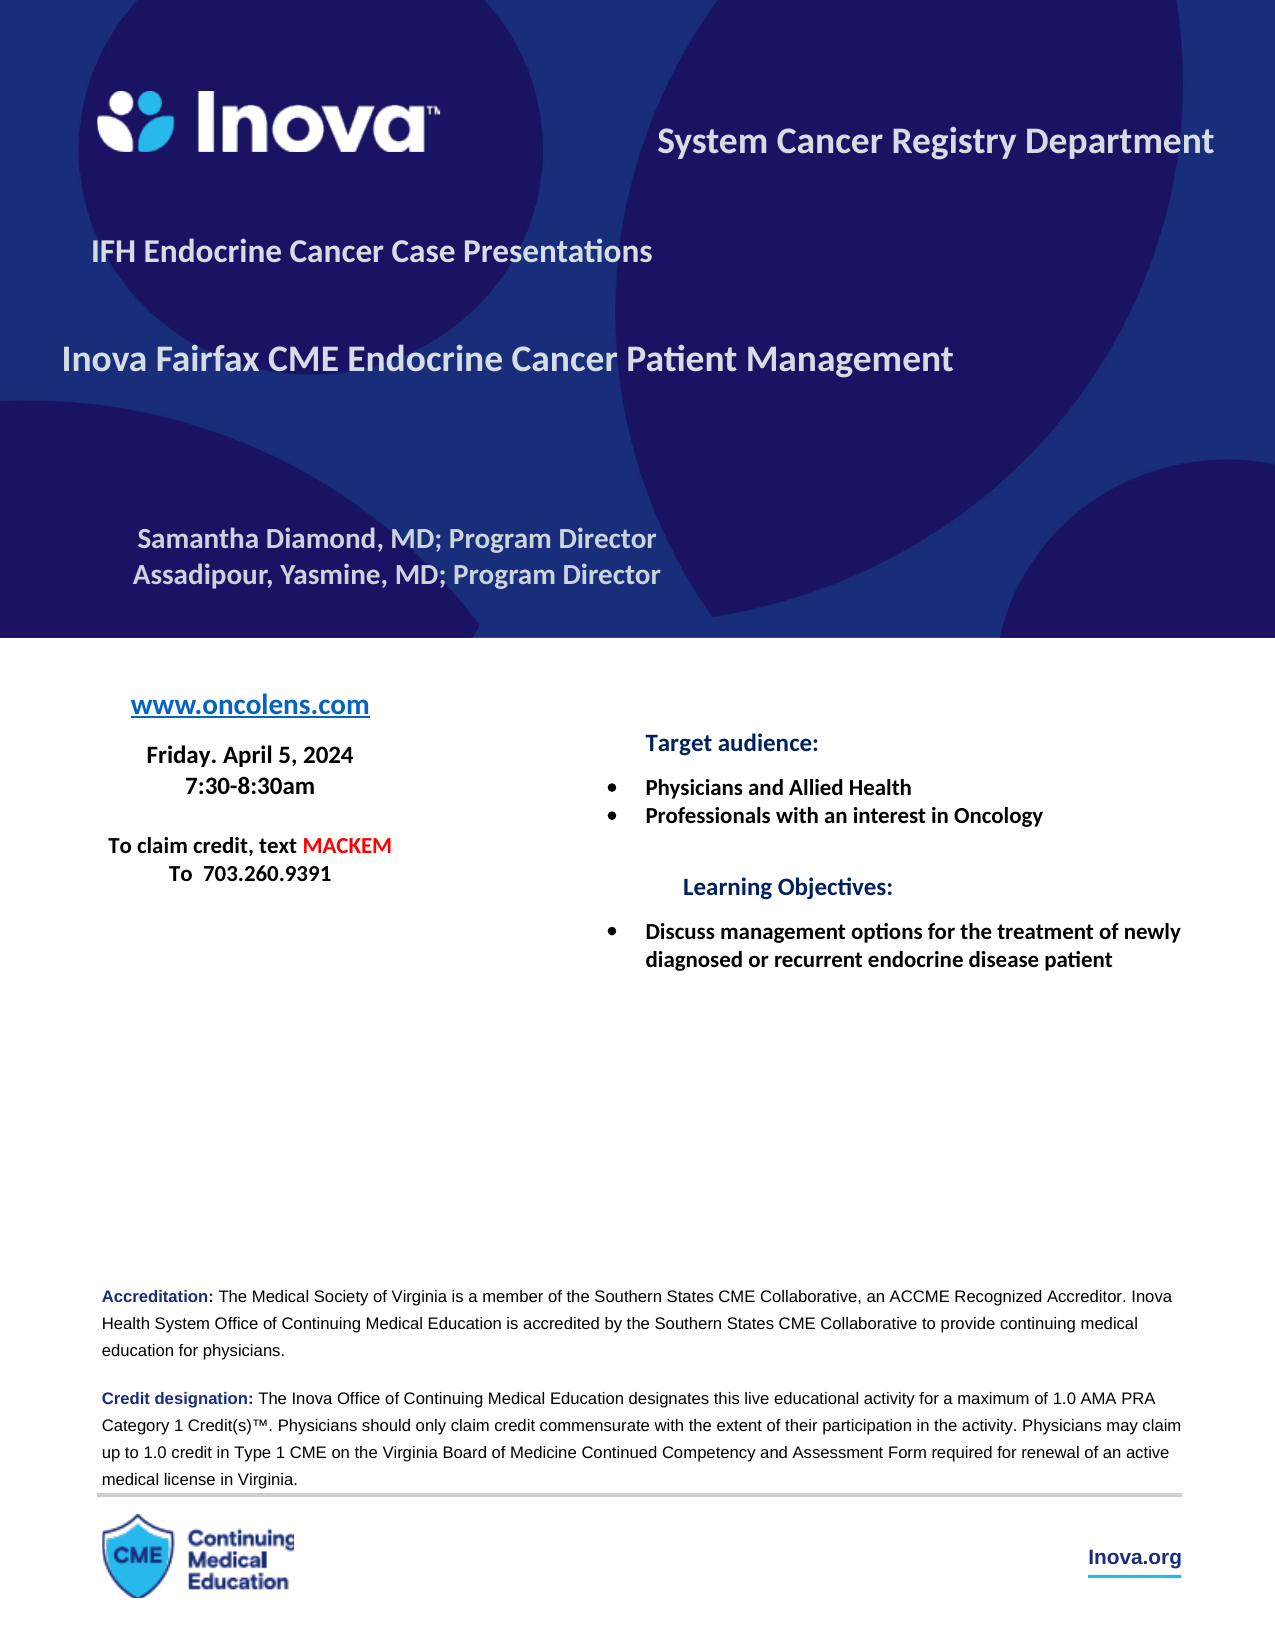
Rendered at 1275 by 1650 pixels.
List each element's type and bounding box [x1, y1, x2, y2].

picture [0, 0, 1275, 638]
